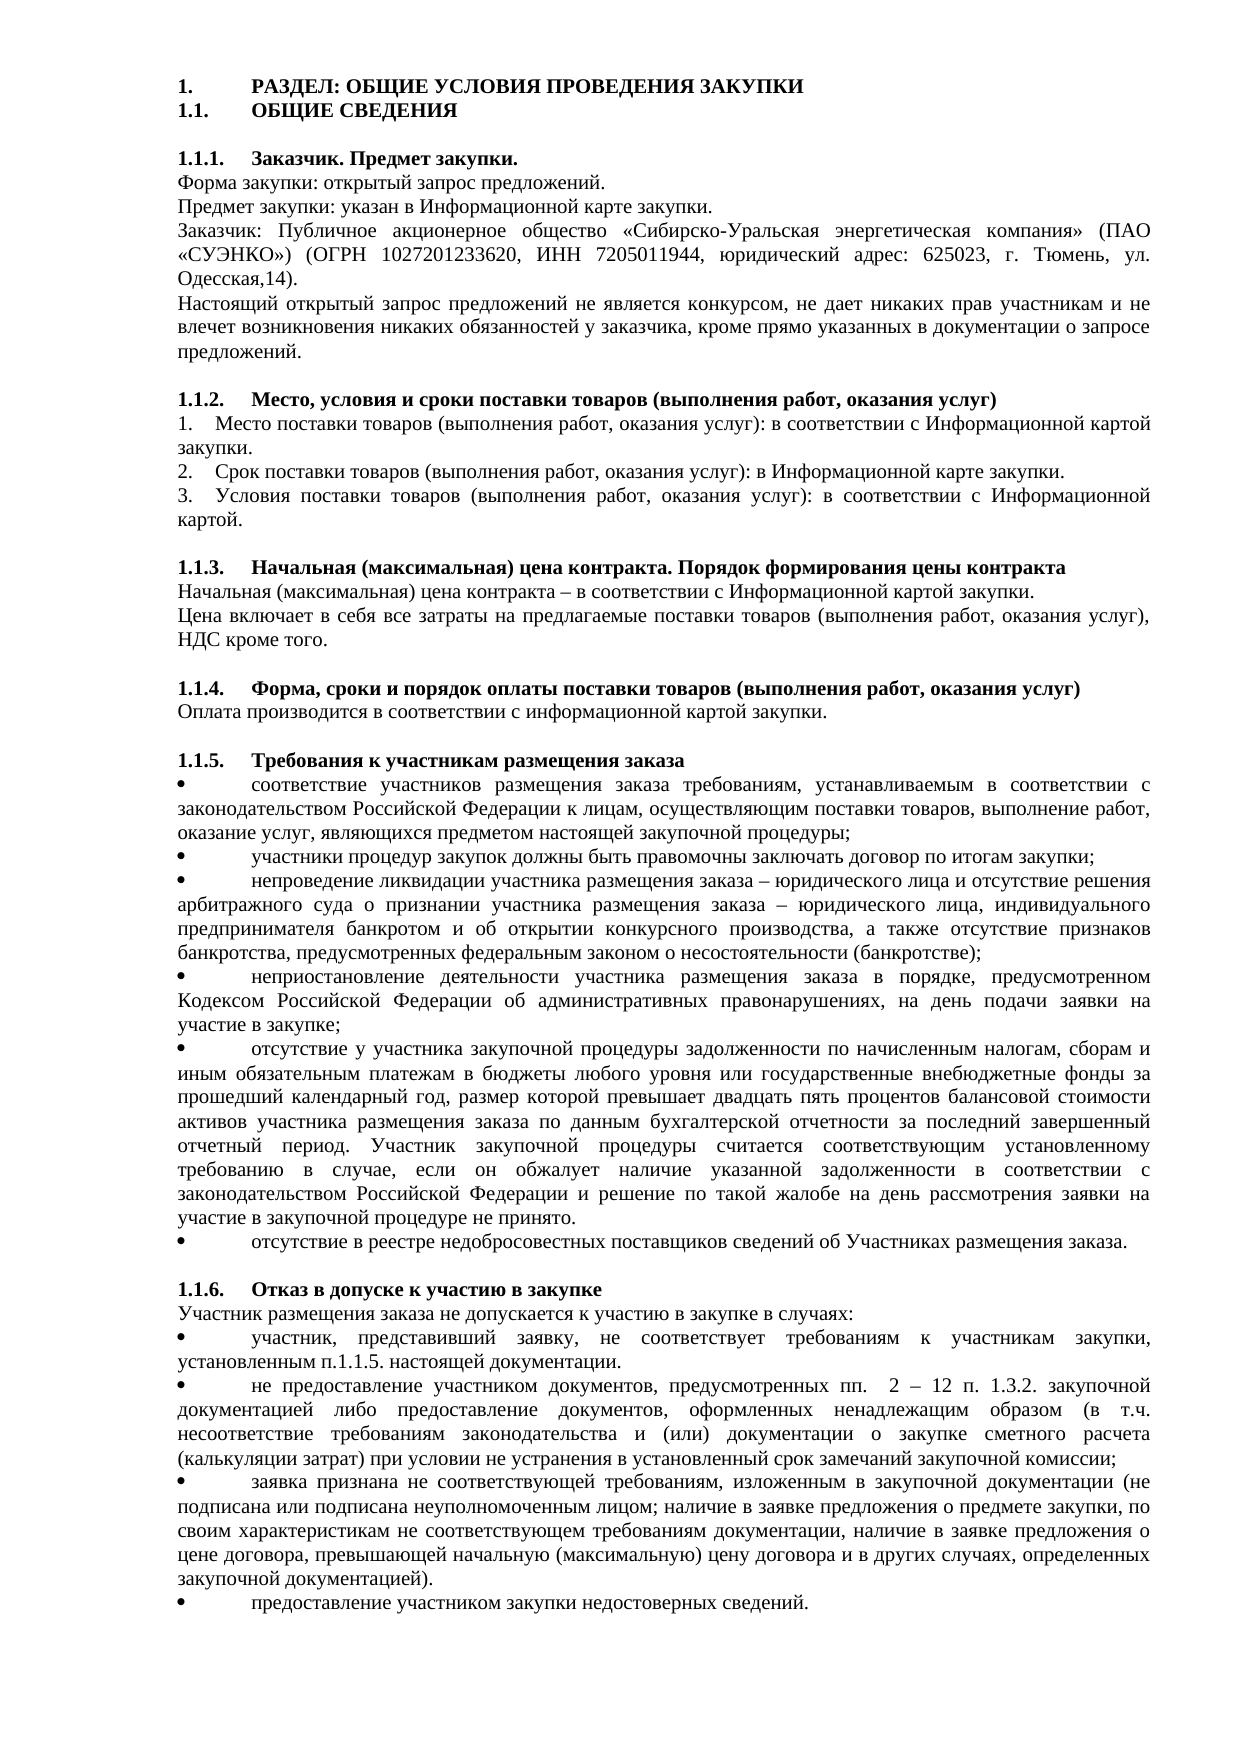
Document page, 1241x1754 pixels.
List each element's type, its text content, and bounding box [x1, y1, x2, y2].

list Место поставки товаров (выполнения работ, оказания услуг): в соответствии с Информационной картой закупки. [177, 411, 1152, 459]
text Начальная (максимальная) цена контракта – в соответствии с Информационной картой закупки. [177, 579, 1152, 603]
list Начальная (максимальная) цена контракта. Порядок формирования цены контракта [177, 555, 1152, 579]
list Условия поставки товаров (выполнения работ, оказания услуг): в соответствии с Информационной картой. [177, 483, 1152, 531]
text Участник размещения заказа не допускается к участию в закупке в случаях: [177, 1301, 1152, 1325]
list соответствие участников размещения заказа требованиям, устанавливаемым в соответствии с законодательством Российской Федерации к лицам, осуществляющим поставки товаров, выполнение работ, оказание услуг, являющихся предметом настоящей закупочной процедуры; [177, 772, 1152, 844]
list участники процедур закупок должны быть правомочны заключать договор по итогам закупки; [177, 844, 1152, 868]
list Срок поставки товаров (выполнения работ, оказания услуг): в Информационной карте закупки. [177, 459, 1152, 483]
list отсутствие у участника закупочной процедуры задолженности по начисленным налогам, сборам и иным обязательным платежам в бюджеты любого уровня или государственные внебюджетные фонды за прошедший календарный год, размер которой превышает двадцать пять процентов балансовой стоимости активов участника размещения заказа по данным бухгалтерской отчетности за последний завершенный отчетный период. Участник закупочной процедуры считается соответствующим установленному требованию в случае, если он обжалует наличие указанной задолженности в соответствии с законодательством Российской Федерации и решение по такой жалобе на день рассмотрения заявки на участие в закупочной процедуре не принято. [177, 1036, 1152, 1229]
list РАЗДЕЛ: ОБЩИЕ УСЛОВИЯ ПРОВЕДЕНИЯ ЗАКУПКИ [177, 74, 1152, 98]
list участник, представивший заявку, не соответствует требованиям к участникам закупки, установленным п.1.1.5. настоящей документации. [177, 1325, 1152, 1373]
list Место, условия и сроки поставки товаров (выполнения работ, оказания услуг) [177, 387, 1152, 411]
list заявка признана не соответствующей требованиям, изложенным в закупочной документации (не подписана или подписана неуполномоченным лицом; наличие в заявке предложения о предмете закупки, по своим характеристикам не соответствующем требованиям документации, наличие в заявке предложения о цене договора, превышающей начальную (максимальную) цену договора и в других случаях, определенных закупочной документацией). [177, 1469, 1152, 1590]
list Заказчик. Предмет закупки. [177, 146, 1152, 170]
list непроведение ликвидации участника размещения заказа – юридического лица и отсутствие решения арбитражного суда о признании участника размещения заказа – юридического лица, индивидуального предпринимателя банкротом и об открытии конкурсного производства, а также отсутствие признаков банкротства, предусмотренных федеральным законом о несостоятельности (банкротстве); [177, 868, 1152, 964]
list отсутствие в реестре недобросовестных поставщиков сведений об Участниках размещения заказа. [177, 1229, 1152, 1253]
list неприостановление деятельности участника размещения заказа в порядке, предусмотренном Кодексом Российской Федерации об административных правонарушениях, на день подачи заявки на участие в закупке; [177, 964, 1152, 1036]
list ОБЩИЕ СВЕДЕНИЯ [177, 98, 1152, 122]
list Отказ в допуске к участию в закупке [177, 1277, 1152, 1301]
list не предоставление участником документов, предусмотренных пп. 2 – 12 п. 1.3.2. закупочной документацией либо предоставление документов, оформленных ненадлежащим образом (в т.ч. несоответствие требованиям законодательства и (или) документации о закупке сметного расчета (калькуляции затрат) при условии не устранения в установленный срок замечаний закупочной комиссии; [177, 1373, 1152, 1469]
text Заказчик: Публичное акционерное общество «Сибирско-Уральская энергетическая компания» (ПАО «СУЭНКО») (ОГРН 1027201233620, ИНН 7205011944, юридический адрес: 625023, г. Тюмень, ул. Одесская,14). [177, 218, 1152, 290]
text Предмет закупки: указан в Информационной карте закупки. [177, 194, 1152, 218]
text Форма закупки: открытый запрос предложений. [177, 170, 1152, 194]
text Оплата производится в соответствии с информационной картой закупки. [177, 699, 1152, 723]
list Требования к участникам размещения заказа [177, 748, 1152, 772]
list предоставление участником закупки недостоверных сведений. [177, 1590, 1152, 1614]
text Настоящий открытый запрос предложений не является конкурсом, не дает никаких прав участникам и не влечет возникновения никаких обязанностей у заказчика, кроме прямо указанных в документации о запросе предложений. [177, 290, 1152, 363]
list Форма, сроки и порядок оплаты поставки товаров (выполнения работ, оказания услуг) [177, 675, 1152, 699]
text Цена включает в себя все затраты на предлагаемые поставки товаров (выполнения работ, оказания услуг), НДС кроме того. [177, 603, 1152, 651]
